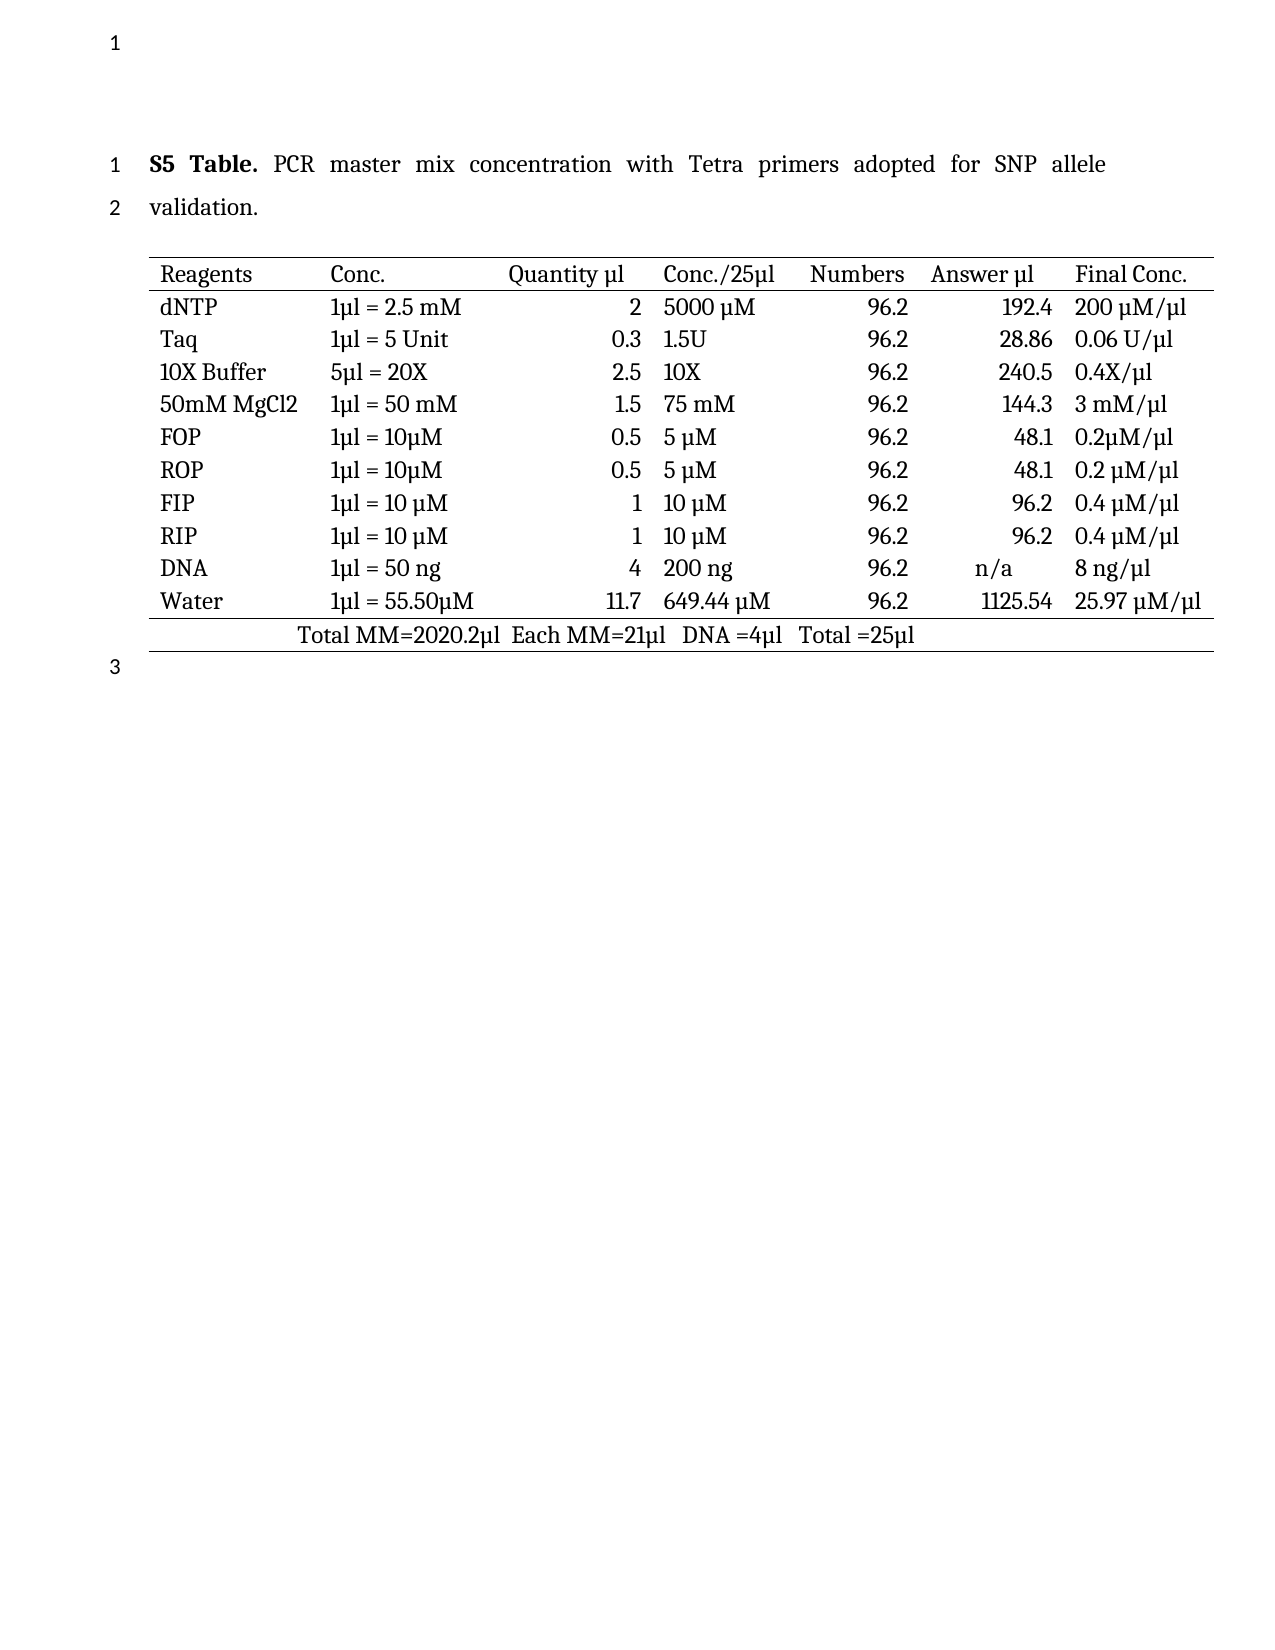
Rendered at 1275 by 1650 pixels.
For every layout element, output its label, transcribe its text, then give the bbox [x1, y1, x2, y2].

table_cell 2.5 [492, 356, 652, 388]
table_cell 1.5 [492, 388, 652, 421]
table_cell 240.5 [919, 356, 1064, 388]
table_cell 649.44 µM [653, 585, 798, 618]
table_cell 1 [492, 520, 652, 552]
table_cell 48.1 [919, 454, 1064, 487]
table_cell 5 µM [653, 421, 798, 454]
table_cell 11.7 [492, 585, 652, 618]
table_header Numbers [798, 258, 919, 290]
table_cell 96.2 [798, 388, 919, 421]
table_cell n/a [919, 553, 1064, 585]
table_cell 10 µM [653, 487, 798, 519]
table_cell 0.06 U/µl [1064, 323, 1214, 356]
table_header Quantity µl [492, 258, 652, 290]
table_cell 0.4X/µl [1064, 356, 1214, 388]
table_cell 10 µM [653, 520, 798, 552]
table_cell 0.2µM/µl [1064, 421, 1214, 454]
table_cell FOP [149, 421, 319, 454]
table_cell 96.2 [798, 454, 919, 487]
table_cell 50mM MgCl2 [149, 388, 319, 421]
table_cell 144.3 [919, 388, 1064, 421]
table_cell 96.2 [919, 487, 1064, 519]
table_cell 5 µM [653, 454, 798, 487]
table_header Reagents [149, 258, 319, 290]
table_cell 1µl = 55.50µM [319, 585, 492, 618]
table_cell 1125.54 [919, 585, 1064, 618]
table_cell 192.4 [919, 291, 1064, 323]
table_cell 96.2 [798, 323, 919, 356]
table_cell 1µl = 10µM [319, 421, 492, 454]
table_cell 10X Buffer [149, 356, 319, 388]
table_cell 2 [492, 291, 652, 323]
table_cell 1µl = 5 Unit [319, 323, 492, 356]
table_cell 96.2 [798, 520, 919, 552]
table_cell 96.2 [919, 520, 1064, 552]
table_header Conc./25µl [653, 258, 798, 290]
table_cell DNA [149, 553, 319, 585]
table_cell 1µl = 10 µM [319, 487, 492, 519]
table_cell 1µl = 10 µM [319, 520, 492, 552]
table_cell 0.5 [492, 421, 652, 454]
table_cell 1µl = 50 mM [319, 388, 492, 421]
table_header Answer µl [919, 258, 1064, 290]
table_cell 8 ng/µl [1064, 553, 1214, 585]
table_cell 96.2 [798, 585, 919, 618]
table_cell 28.86 [919, 323, 1064, 356]
table_cell 96.2 [798, 356, 919, 388]
table_cell 96.2 [798, 421, 919, 454]
table_cell 1 [492, 487, 652, 519]
table_cell 96.2 [798, 291, 919, 323]
table_cell Water [149, 585, 319, 618]
table_cell 200 ng [653, 553, 798, 585]
table_cell 5µl = 20X [319, 356, 492, 388]
table_cell 3 mM/µl [1064, 388, 1214, 421]
table_cell 200 µM/µl [1064, 291, 1214, 323]
table_cell 0.5 [492, 454, 652, 487]
table_cell 1µl = 10µM [319, 454, 492, 487]
table_cell 96.2 [798, 553, 919, 585]
table_cell RIP [149, 520, 319, 552]
table_cell Total MM=2020.2µl Each MM=21µl DNA =4µl Total =25µl [149, 619, 1064, 651]
table_cell 1.5U [653, 323, 798, 356]
table_cell 0.4 µM/µl [1064, 520, 1214, 552]
table_cell 48.1 [919, 421, 1064, 454]
table_cell 96.2 [798, 487, 919, 519]
table_cell 0.4 µM/µl [1064, 487, 1214, 519]
table_cell 1µl = 50 ng [319, 553, 492, 585]
table_header Final Conc. [1064, 258, 1214, 290]
table_cell 5000 µM [653, 291, 798, 323]
table_cell 10X [653, 356, 798, 388]
table_cell 0.3 [492, 323, 652, 356]
table_cell ROP [149, 454, 319, 487]
table_cell Taq [149, 323, 319, 356]
table_cell FIP [149, 487, 319, 519]
table_cell 25.97 µM/µl [1064, 585, 1214, 618]
table_cell 75 mM [653, 388, 798, 421]
table_cell dNTP [149, 291, 319, 323]
table_cell 0.2 µM/µl [1064, 454, 1214, 487]
table_cell [1064, 619, 1214, 651]
table_header Conc. [319, 258, 492, 290]
text S5 Table. PCR master mix concentration with Tetra primers adopted for SNP allele validation. [150, 150, 1107, 222]
table_cell 1µl = 2.5 mM [319, 291, 492, 323]
table_cell 4 [492, 553, 652, 585]
